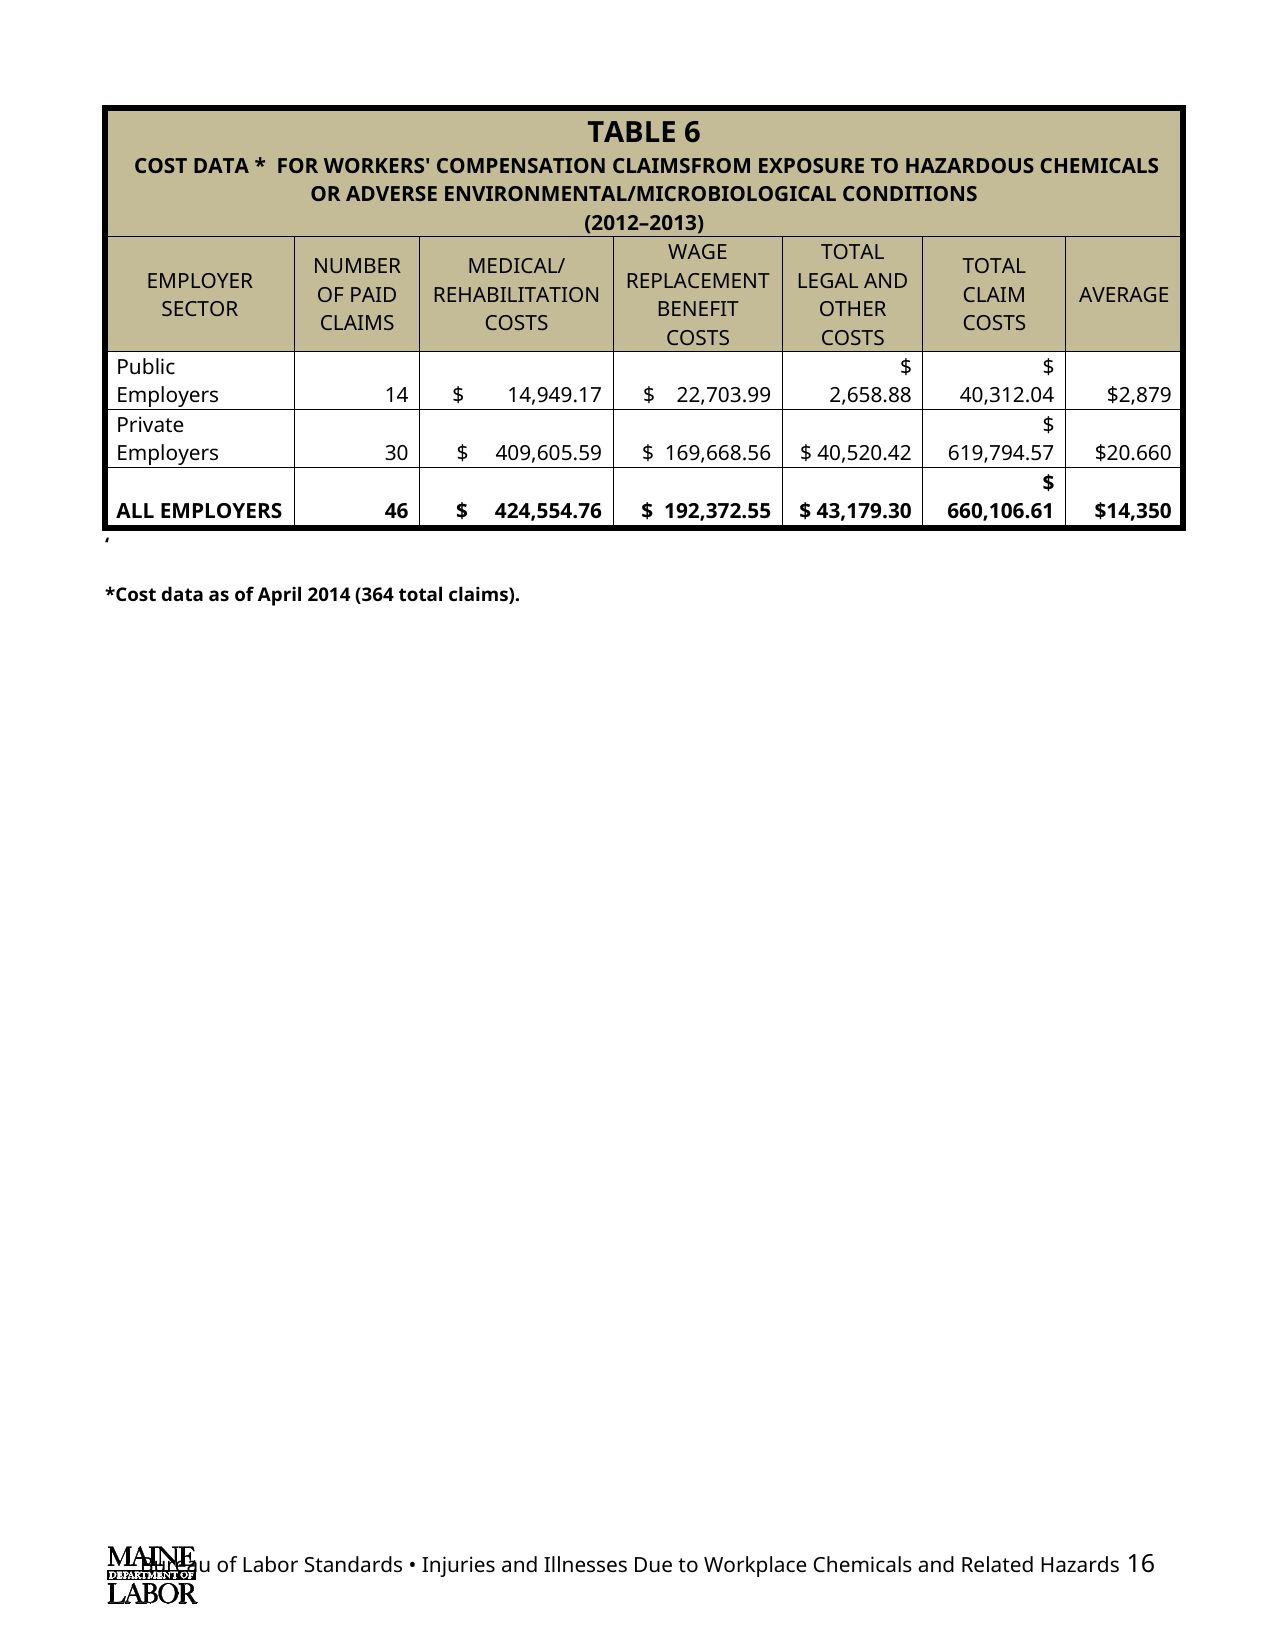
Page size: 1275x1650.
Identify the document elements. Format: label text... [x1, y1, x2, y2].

table_cell 14 [295, 352, 419, 409]
table_cell $ 43,179.30 [783, 468, 922, 525]
table_cell EMPLOYER SECTOR [108, 237, 294, 351]
table_cell $ 619,794.57 [923, 410, 1065, 467]
table_cell 46 [295, 468, 419, 525]
text ‘ [105, 531, 1170, 557]
table_cell $ 2,658.88 [783, 352, 922, 409]
table_cell $2,879 [1066, 352, 1180, 409]
table_cell $ 22,703.99 [614, 352, 782, 409]
table_cell $14,350 [1066, 468, 1180, 525]
table_cell TOTAL LEGAL AND OTHER COSTS [783, 237, 922, 351]
text *Cost data as of April 2014 (364 total claims). [105, 582, 1170, 607]
table_cell $ 169,668.56 [614, 410, 782, 467]
table_cell 30 [295, 410, 419, 467]
table_cell Private Employers [108, 410, 294, 467]
table_cell AVERAGE [1066, 237, 1180, 351]
table_cell $ 192,372.55 [614, 468, 782, 525]
table_cell $ 40,520.42 [783, 410, 922, 467]
table_cell TOTAL CLAIM COSTS [923, 237, 1065, 351]
table_cell $ 424,554.76 [420, 468, 613, 525]
table_cell WAGE REPLACEMENT BENEFIT COSTS [614, 237, 782, 351]
table_cell $ 14,949.17 [420, 352, 613, 409]
table_header TABLE 6 COST DATA * FOR WORKERS' COMPENSATION CLAIMSFROM EXPOSURE TO HAZARDOUS CHEMICALS OR ADVERSE ENVIRONMENTAL/MICROBIOLOGICAL CONDITIONS (2012–2013) [108, 111, 1180, 236]
table_cell $ 40,312.04 [923, 352, 1065, 409]
table_cell MEDICAL/ REHABILITATION COSTS [420, 237, 613, 351]
table_cell $ 660,106.61 [923, 468, 1065, 525]
table_cell $20.660 [1066, 410, 1180, 467]
table_cell ALL EMPLOYERS [108, 468, 294, 525]
table_cell $ 409,605.59 [420, 410, 613, 467]
table_cell NUMBER OF PAID CLAIMS [295, 237, 419, 351]
table_cell Public Employers [108, 352, 294, 409]
